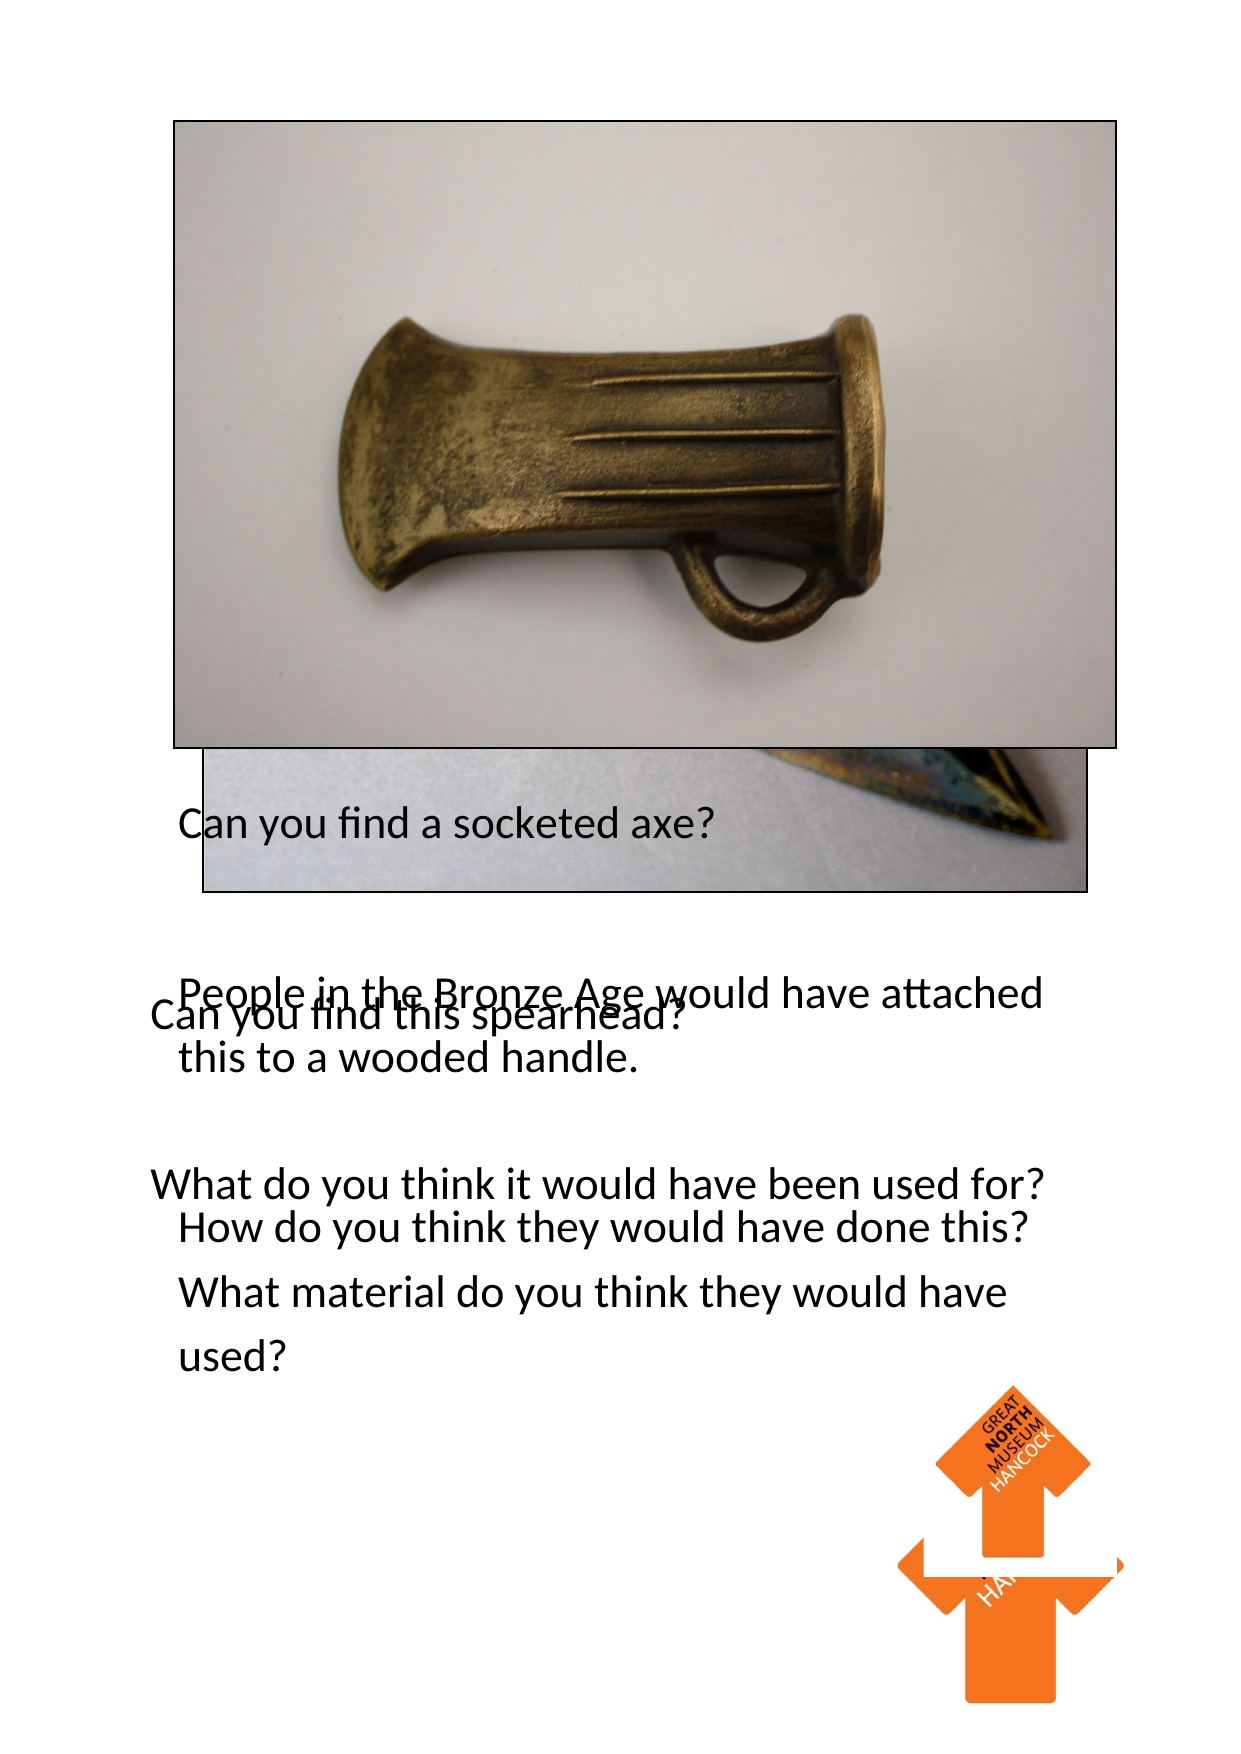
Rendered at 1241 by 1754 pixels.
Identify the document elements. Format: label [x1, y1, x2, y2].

picture [879, 1367, 1163, 1732]
picture [204, 749, 1086, 891]
picture [175, 122, 1115, 747]
picture [208, 828, 217, 836]
